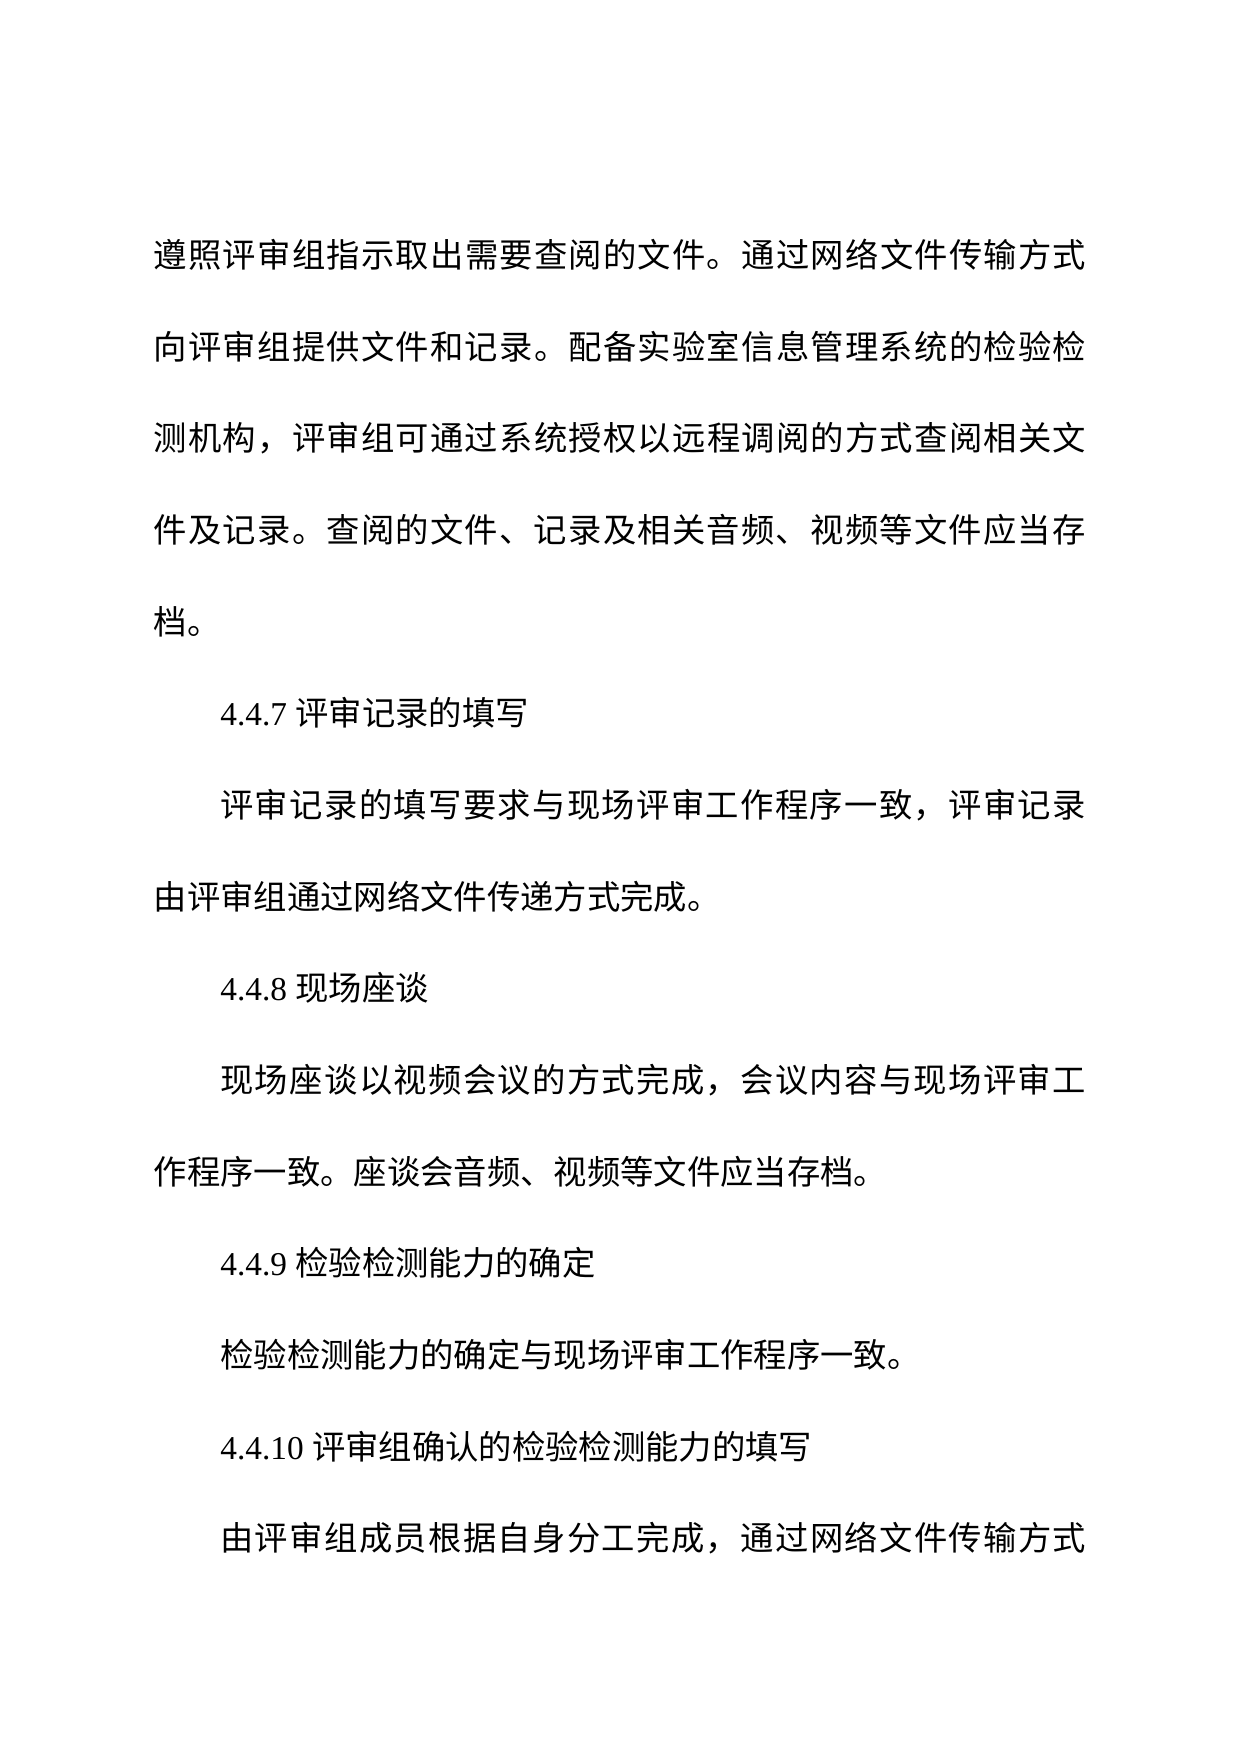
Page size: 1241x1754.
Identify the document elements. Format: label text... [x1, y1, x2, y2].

text 检验检测能力的确定与现场评审工作程序一致。 [153, 1307, 1087, 1399]
text 评审记录的填写要求与现场评审工作程序一致，评审记录由评审组通过网络文件传递方式完成。 [153, 757, 1087, 941]
text 4.4.9 检验检测能力的确定 [153, 1216, 1087, 1307]
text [153, 1491, 1087, 1582]
text 4.4.8 现场座谈 [153, 941, 1087, 1032]
text 4.4.10 评审组确认的检验检测能力的填写 [153, 1399, 1087, 1491]
text 4.4.7 评审记录的填写 [153, 666, 1087, 757]
text 现场座谈以视频会议的方式完成，会议内容与现场评审工作程序一致。座谈会音频、视频等文件应当存档。 [153, 1032, 1087, 1216]
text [153, 207, 1087, 666]
